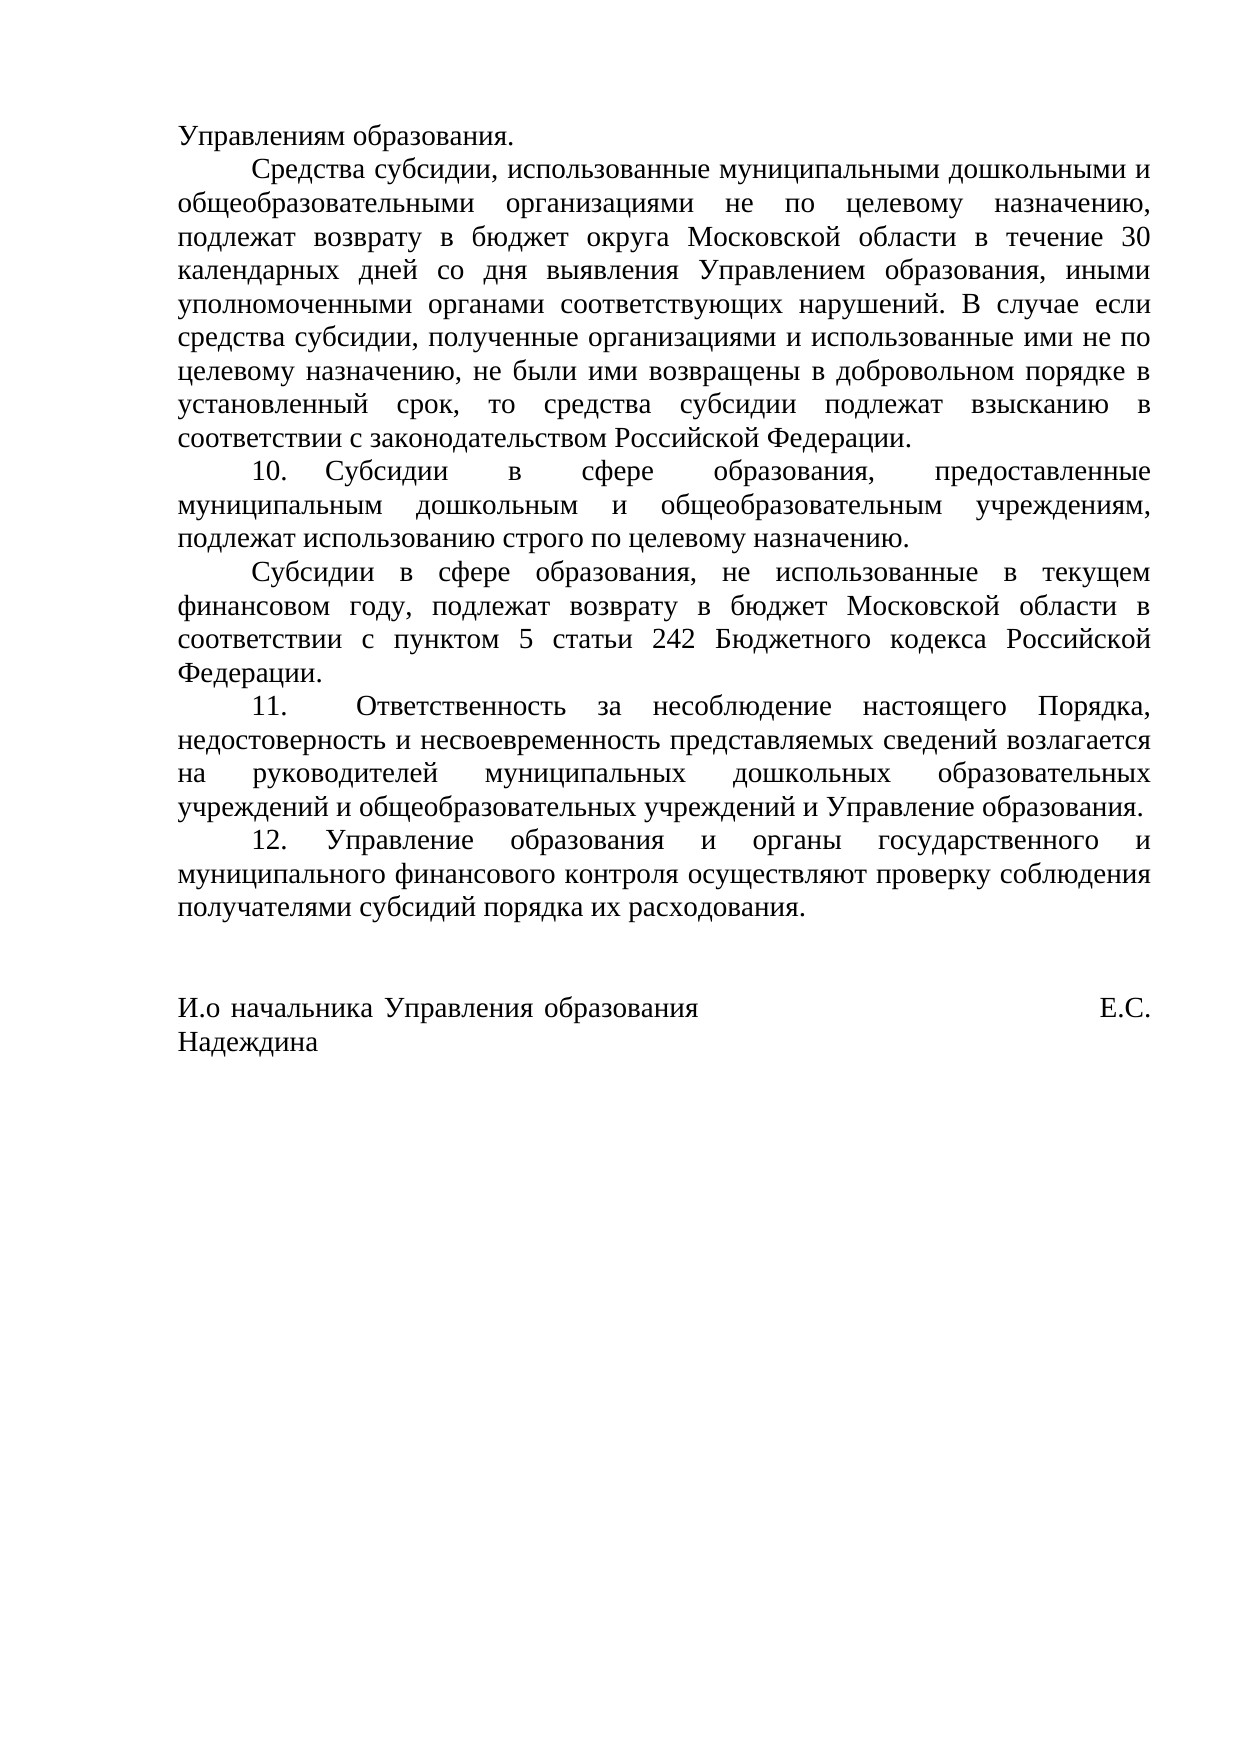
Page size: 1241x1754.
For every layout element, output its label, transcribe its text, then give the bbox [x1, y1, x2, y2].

text И.о начальника Управления образования Е.С. Надеждина [177, 990, 1152, 1057]
list Управление образования и органы государственного и муниципального финансового контроля осуществляют проверку соблюдения получателями субсидий порядка их расходования. [177, 822, 1152, 923]
text Средства субсидии, использованные муниципальными дошкольными и общеобразовательными организациями не по целевому назначению, подлежат возврату в бюджет округа Московской области в течение 30 календарных дней со дня выявления Управлением образования, иными уполномоченными органами соответствующих нарушений. В случае если средства субсидии, полученные организациями и использованные ими не по целевому назначению, не были ими возвращены в добровольном порядке в установленный срок, то средства субсидии подлежат взысканию в соответствии с законодательством Российской Федерации. [177, 152, 1152, 453]
list Ответственность за несоблюдение настоящего Порядка, недостоверность и несвоевременность представляемых сведений возлагается на руководителей муниципальных дошкольных образовательных учреждений и общеобразовательных учреждений и Управление образования. [177, 688, 1152, 822]
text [177, 118, 1152, 152]
list Субсидии в сфере образования, предоставленные муниципальным дошкольным и общеобразовательным учреждениям, подлежат использованию строго по целевому назначению. [177, 453, 1152, 554]
list Субсидии в сфере образования, не использованные в текущем финансовом году, подлежат возврату в бюджет Московской области в соответствии с пунктом 5 статьи 242 Бюджетного кодекса Российской Федерации. [177, 554, 1152, 688]
